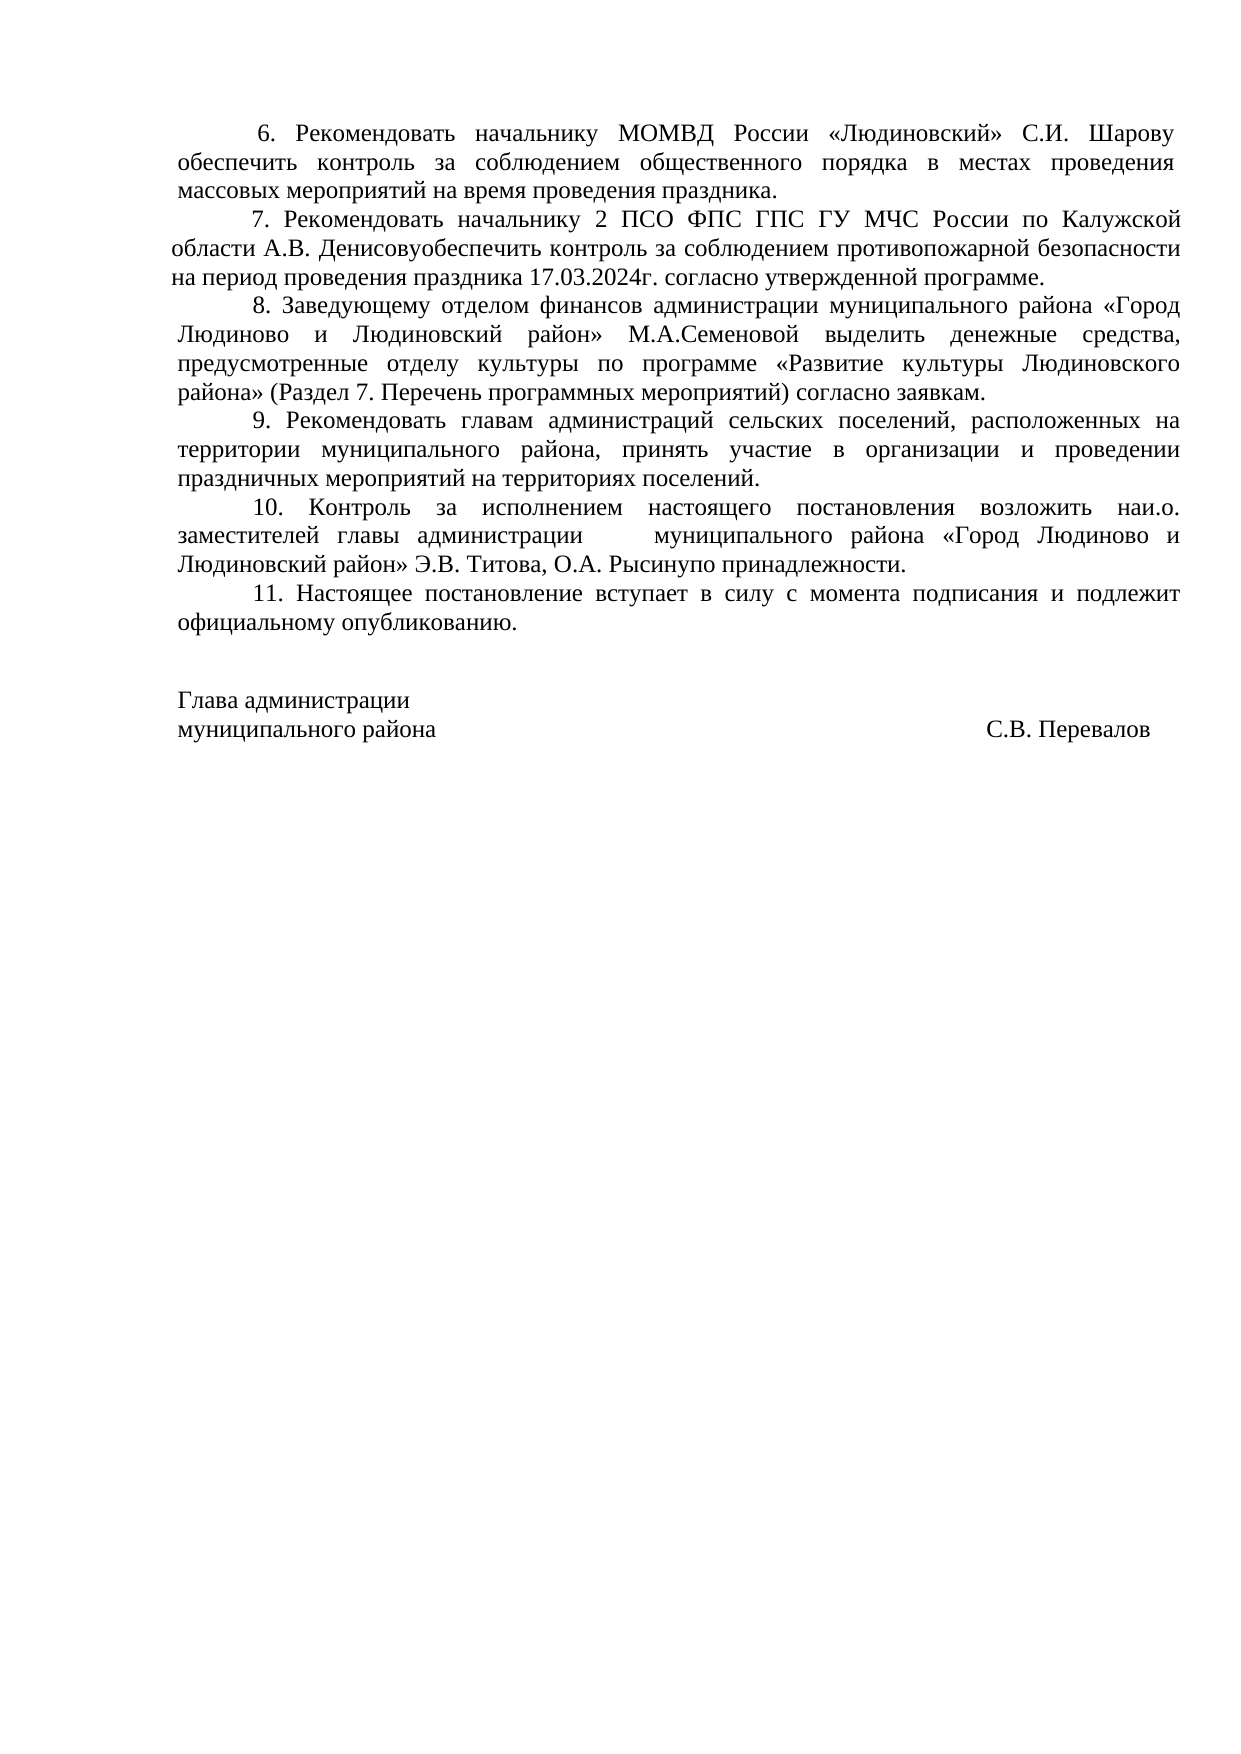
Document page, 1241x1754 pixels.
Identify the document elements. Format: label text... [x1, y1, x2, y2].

text муниципального района С.В. Перевалов [177, 714, 1181, 743]
text 6. Рекомендовать начальнику МОМВД России «Людиновский» С.И. Шарову обеспечить контроль за соблюдением общественного порядка в местах проведения массовых мероприятий на время проведения праздника. [177, 118, 1175, 204]
text 8. Заведующему отделом финансов администрации муниципального района «Город Людиново и Людиновский район» М.А.Семеновой выделить денежные средства, предусмотренные отделу культуры по программе «Развитие культуры Людиновского района» (Раздел 7. Перечень программных мероприятий) согласно заявкам. [177, 291, 1181, 406]
text 10. Контроль за исполнением настоящего постановления возложить наи.о. заместителей главы администрации муниципального района «Город Людиново и Людиновский район» Э.В. Титова, О.А. Рысинупо принадлежности. [177, 492, 1181, 578]
text 7. Рекомендовать начальнику 2 ПСО ФПС ГПС ГУ МЧС России по Калужской области А.В. Денисовуобеспечить контроль за соблюдением противопожарной безопасности на период проведения праздника 17.03.2024г. согласно утвержденной программе. [171, 204, 1181, 291]
text Глава администрации [177, 686, 1240, 714]
text 9. Рекомендовать главам администраций сельских поселений, расположенных на территории муниципального района, принять участие в организации и проведении праздничных мероприятий на территориях поселений. [177, 406, 1181, 492]
text 11. Настоящее постановление вступает в силу с момента подписания и подлежит официальному опубликованию. [177, 578, 1181, 636]
